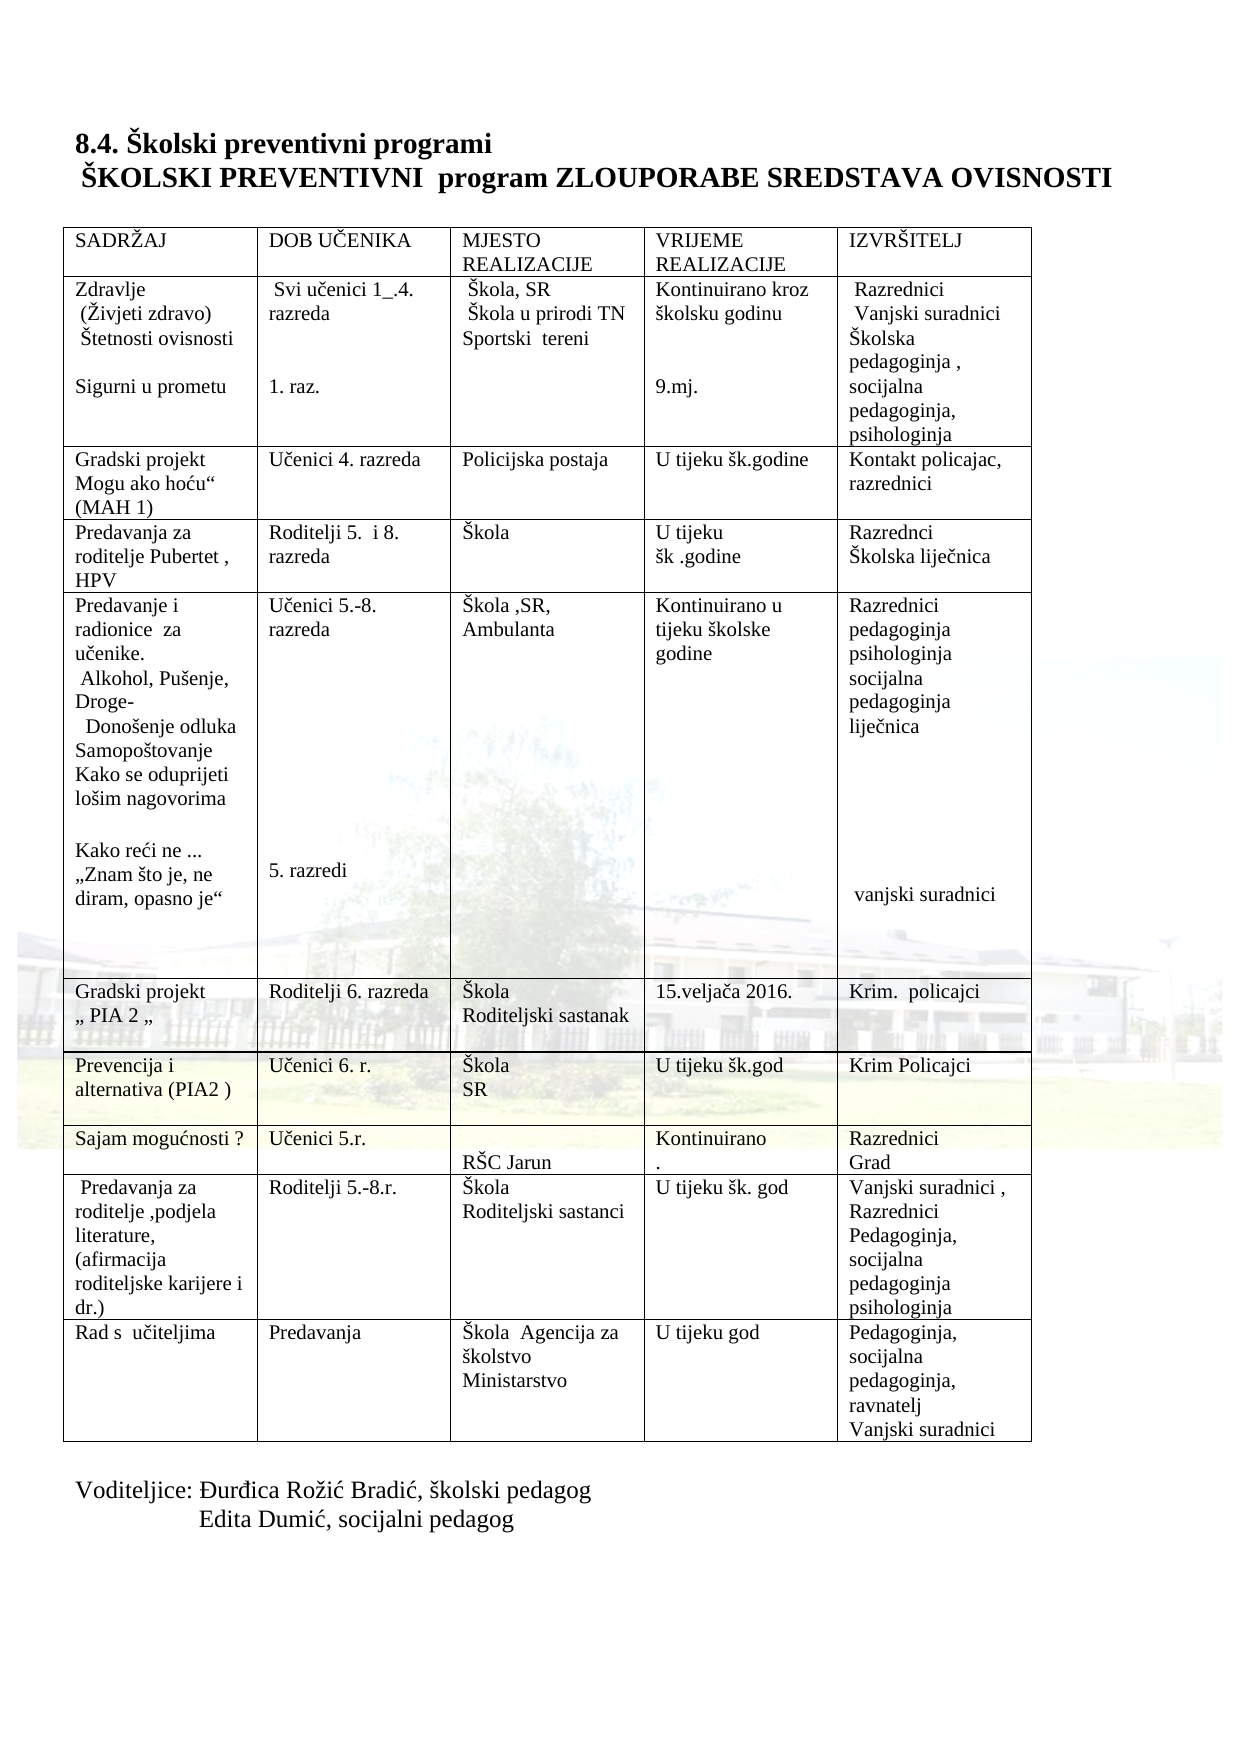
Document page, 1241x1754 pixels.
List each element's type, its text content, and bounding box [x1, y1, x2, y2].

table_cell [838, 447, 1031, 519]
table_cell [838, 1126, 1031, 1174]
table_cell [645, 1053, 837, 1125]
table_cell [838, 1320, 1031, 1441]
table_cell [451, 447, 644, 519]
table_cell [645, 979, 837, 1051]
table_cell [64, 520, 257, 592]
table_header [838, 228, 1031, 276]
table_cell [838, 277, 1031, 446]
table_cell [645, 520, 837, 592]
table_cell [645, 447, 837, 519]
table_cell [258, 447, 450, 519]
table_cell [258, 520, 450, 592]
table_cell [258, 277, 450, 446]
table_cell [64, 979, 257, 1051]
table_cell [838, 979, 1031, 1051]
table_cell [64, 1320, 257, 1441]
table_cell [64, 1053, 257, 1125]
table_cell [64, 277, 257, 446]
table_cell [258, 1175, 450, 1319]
text Voditeljice: Đurđica Rožić Bradić, školski pedagog [75, 1475, 1165, 1504]
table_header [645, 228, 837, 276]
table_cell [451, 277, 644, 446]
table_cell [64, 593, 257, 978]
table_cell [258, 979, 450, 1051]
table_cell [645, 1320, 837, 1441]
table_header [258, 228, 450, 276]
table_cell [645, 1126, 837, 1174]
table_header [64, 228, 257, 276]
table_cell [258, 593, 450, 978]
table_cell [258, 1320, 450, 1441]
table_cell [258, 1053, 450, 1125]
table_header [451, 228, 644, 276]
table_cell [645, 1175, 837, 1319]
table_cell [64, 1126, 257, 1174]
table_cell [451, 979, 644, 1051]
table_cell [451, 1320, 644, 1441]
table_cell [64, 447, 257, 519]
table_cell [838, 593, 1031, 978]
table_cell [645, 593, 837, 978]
text Edita Dumić, socijalni pedagog [75, 1504, 1165, 1533]
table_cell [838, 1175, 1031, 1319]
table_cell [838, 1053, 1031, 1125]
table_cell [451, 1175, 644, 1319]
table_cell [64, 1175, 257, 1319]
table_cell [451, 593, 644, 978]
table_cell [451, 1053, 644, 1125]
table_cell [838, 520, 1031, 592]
text 8.4. Školski preventivni programi ŠKOLSKI PREVENTIVNI program ZLOUPORABE SREDSTAVA OVISNOSTI [75, 126, 1165, 193]
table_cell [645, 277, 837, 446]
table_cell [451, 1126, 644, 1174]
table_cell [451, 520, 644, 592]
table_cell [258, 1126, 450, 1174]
